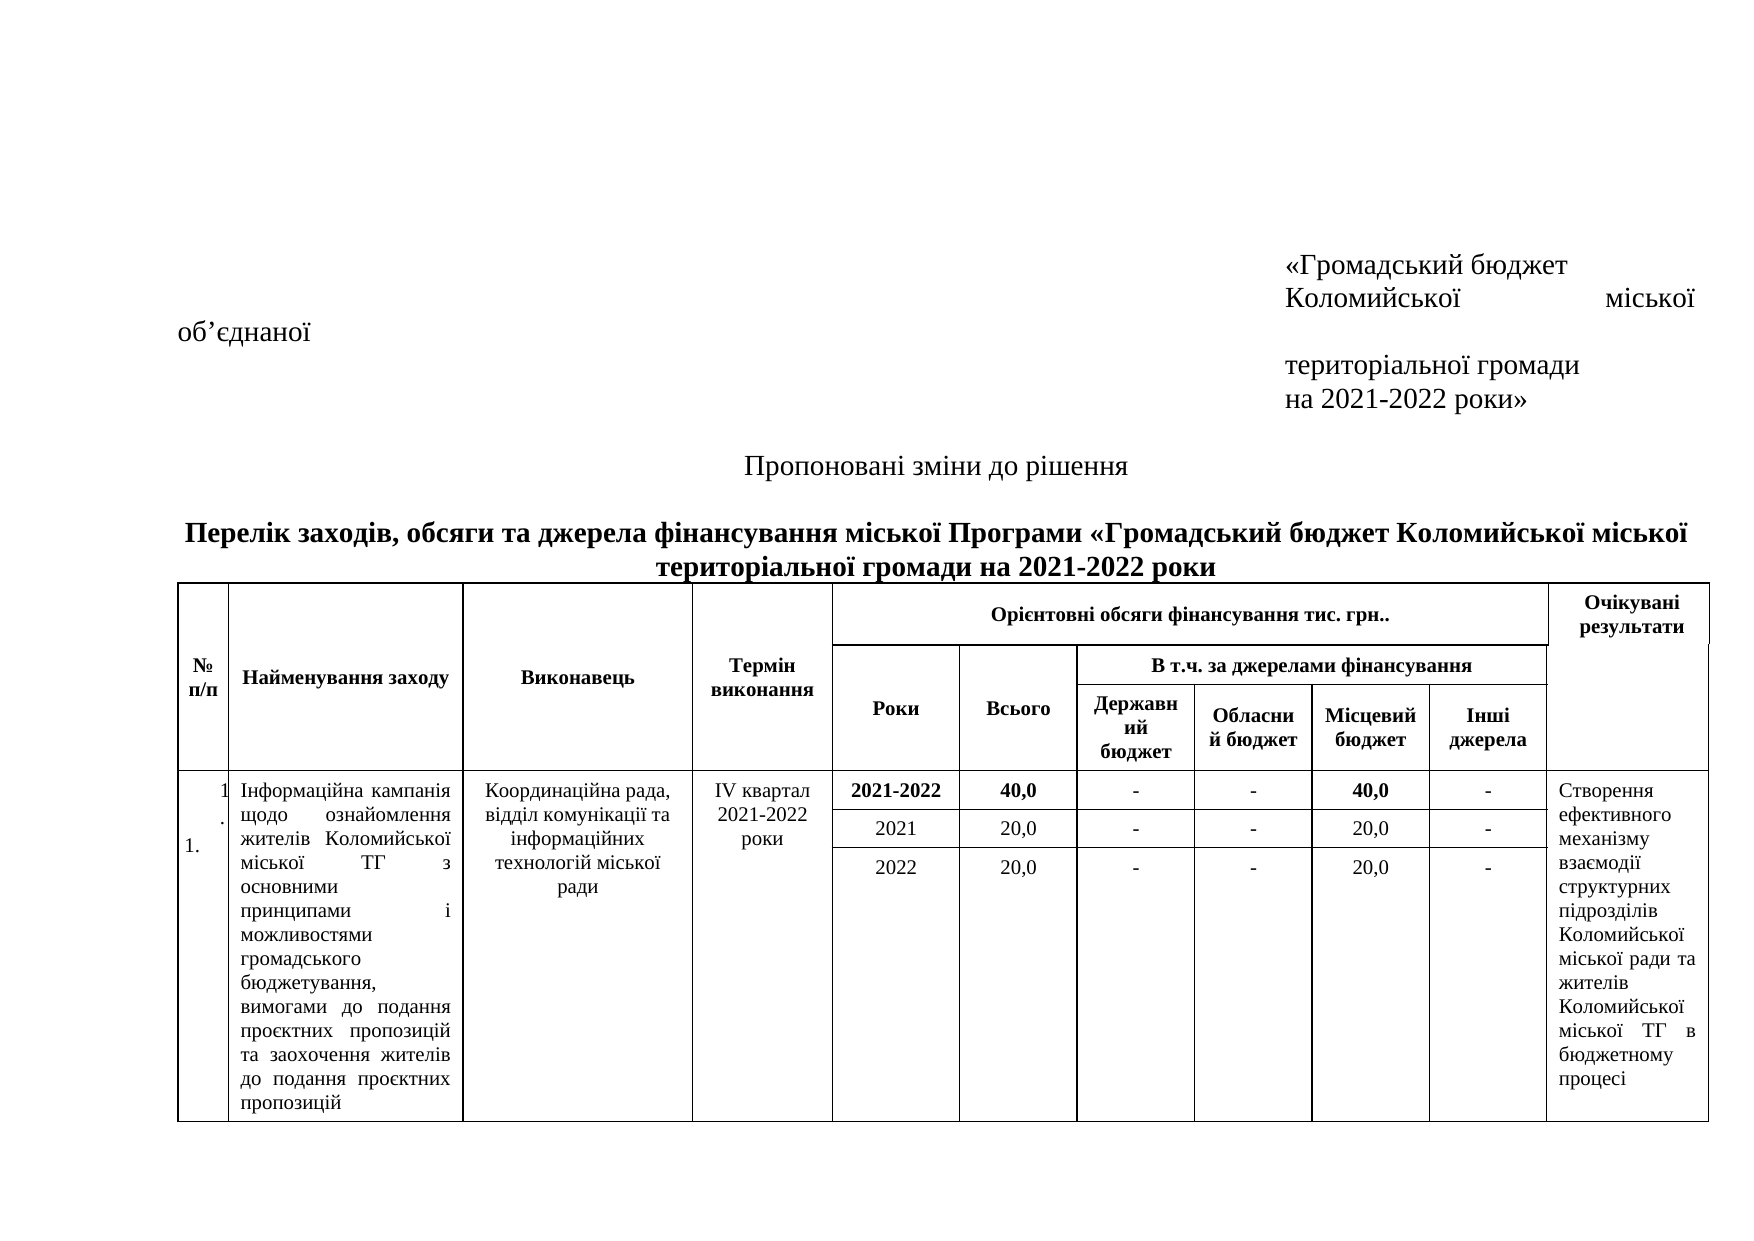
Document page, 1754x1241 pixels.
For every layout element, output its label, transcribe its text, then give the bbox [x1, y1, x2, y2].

table_cell 2021 [833, 810, 959, 847]
table_cell Створення ефективного механізму взаємодії структурних підрозділів Коломийської міської ради та жителів Коломийської міської ТГ в бюджетному процесі [1547, 771, 1708, 1121]
table_header Найменування заходу [229, 584, 462, 770]
table_cell - [1430, 810, 1546, 847]
table_cell 40,0 [960, 771, 1076, 809]
table_cell Координаційна рада, відділ комунікації та інформаційних технологій міської ради [464, 771, 692, 1121]
text «Громадський бюджет [177, 247, 1695, 280]
table_cell Місцевий бюджет [1313, 685, 1429, 770]
table_cell Всього [960, 646, 1076, 770]
text Пропоновані зміни до рішення [177, 448, 1695, 482]
table_cell Інформаційна кампанія щодо ознайомлення жителів Коломийської міської ТГ з основними принципами і можливостями громадського бюджетування, вимогами до подання проєктних пропозицій та заохочення жителів до подання проєктних пропозицій [229, 771, 462, 1121]
table_header Очікувані результати [1549, 584, 1709, 644]
table_cell - [1078, 771, 1194, 809]
table_cell Роки [833, 646, 959, 770]
table_cell 2022 [833, 848, 959, 1121]
table_cell Інші джерела [1430, 685, 1546, 770]
table_cell 20,0 [1313, 848, 1429, 1121]
table_cell 1. 1. [179, 771, 228, 1121]
table_header № п/п [179, 584, 228, 770]
table_header Термін виконання [693, 584, 832, 770]
text на 2021-2022 роки» [177, 381, 1695, 414]
table_header Орієнтовні обсяги фінансування тис. грн.. [833, 584, 1548, 644]
table_cell В т.ч. за джерелами фінансування [1078, 646, 1546, 683]
table_cell [1547, 644, 1708, 770]
table_cell - [1430, 771, 1546, 809]
table_cell - [1078, 810, 1194, 847]
table_cell 2021-2022 [833, 771, 959, 809]
table_cell Обласний бюджет [1195, 685, 1311, 770]
table_cell - [1195, 771, 1311, 809]
table_cell 20,0 [1313, 810, 1429, 847]
table_cell 20,0 [960, 848, 1076, 1121]
table_cell 20,0 [960, 810, 1076, 847]
text Коломийської міської об’єднаної [177, 280, 1695, 347]
table_cell - [1078, 848, 1194, 1121]
table_cell - [1430, 848, 1546, 1121]
text територіальної громади [177, 347, 1695, 381]
table_cell 40,0 [1313, 771, 1429, 809]
table_cell Державний бюджет [1078, 685, 1194, 770]
text Перелік заходів, обсяги та джерела фінансування міської Програми «Громадський бюджет Коломийської міської територіальної громади на 2021-2022 роки [177, 515, 1695, 582]
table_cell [693, 771, 832, 1121]
table_cell - [1195, 810, 1311, 847]
table_header Виконавець [464, 584, 692, 770]
table_cell - [1195, 848, 1311, 1121]
